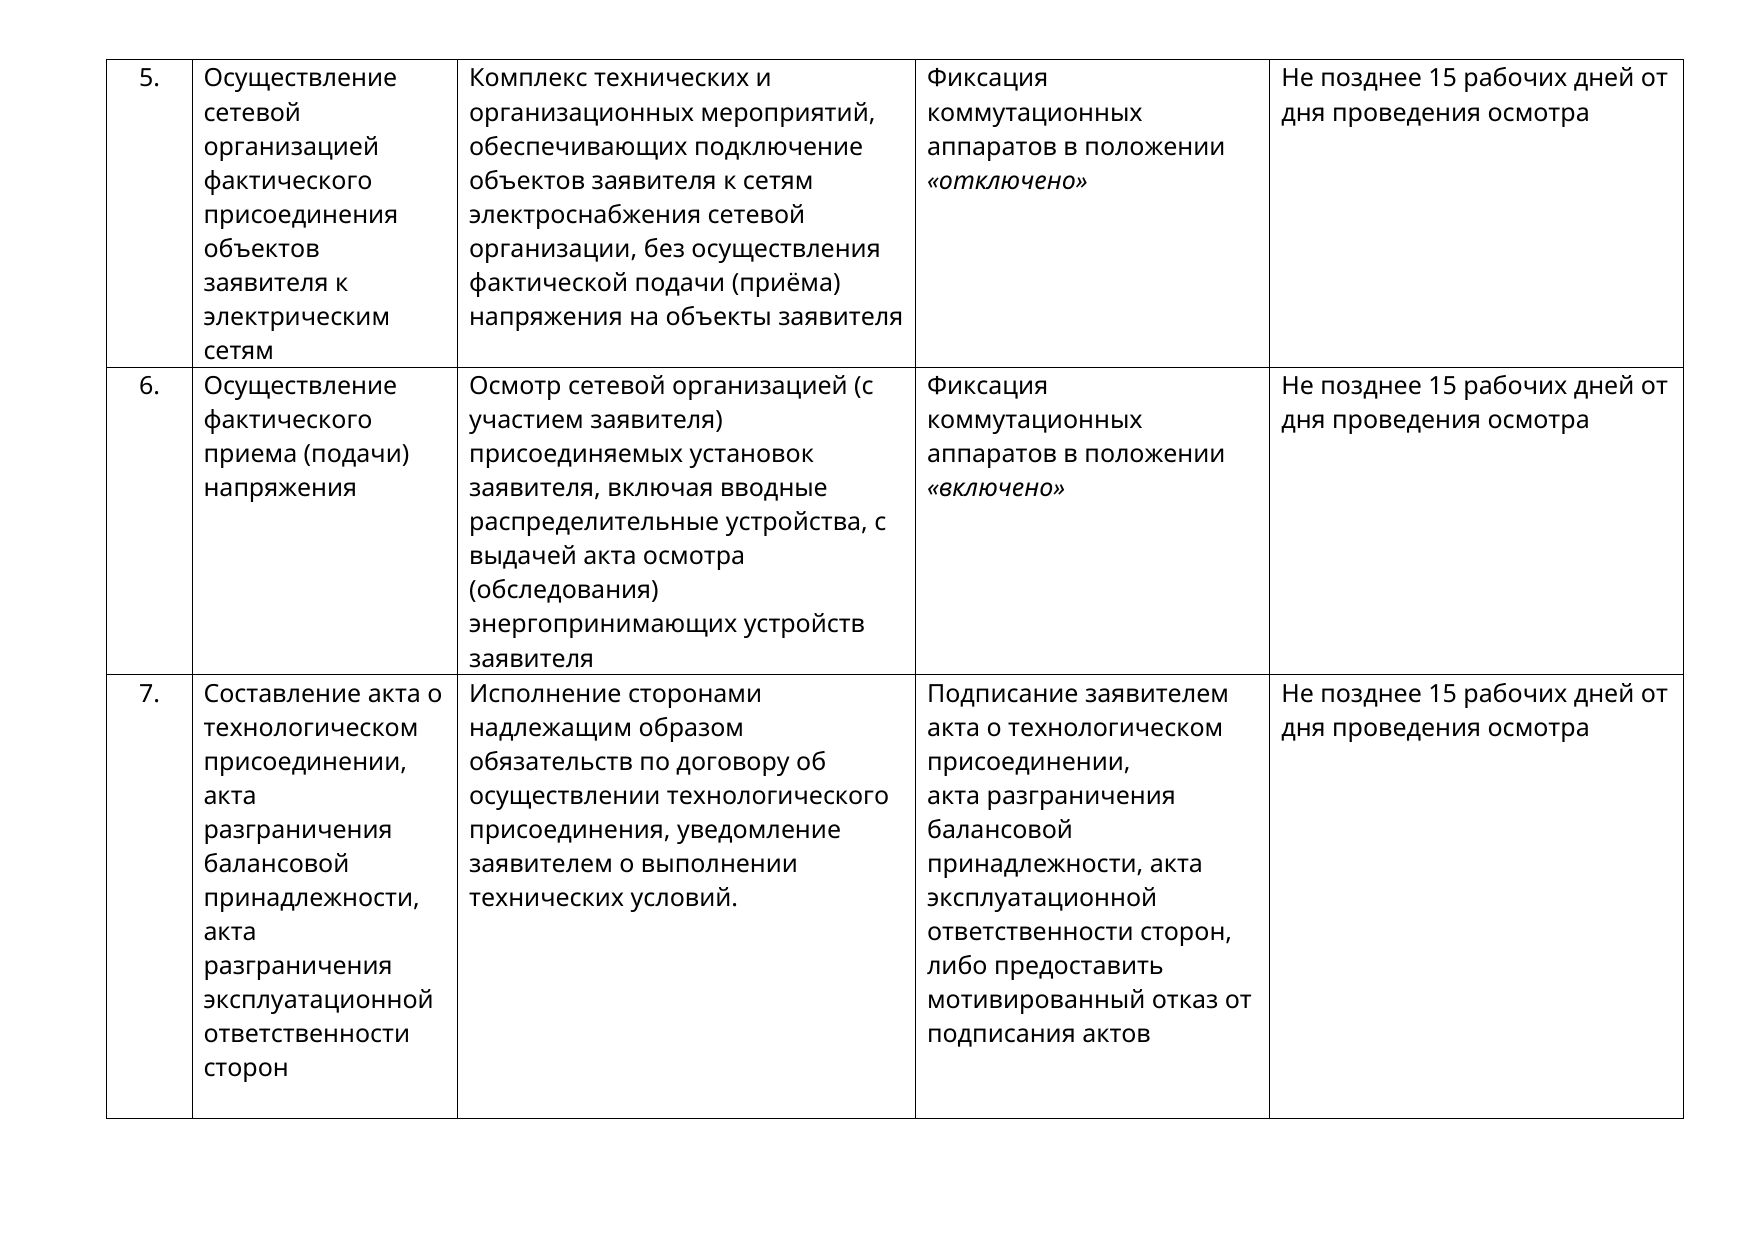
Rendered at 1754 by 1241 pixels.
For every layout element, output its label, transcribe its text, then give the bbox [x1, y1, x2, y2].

table_cell Подписание заявителем акта о технологическом присоединении, акта разграничения балансовой принадлежности, акта эксплуатационной ответственности сторон, либо предоставить мотивированный отказ от подписания актов [916, 675, 1269, 1118]
table_cell Не позднее 15 рабочих дней от дня проведения осмотра [1270, 368, 1683, 674]
table_cell 6. [107, 368, 192, 674]
table_cell Осмотр сетевой организацией (с участием заявителя) присоединяемых установок заявителя, включая вводные распределительные устройства, с выдачей акта осмотра (обследования) энергопринимающих устройств заявителя [458, 368, 915, 674]
table_cell Не позднее 15 рабочих дней от дня проведения осмотра [1270, 60, 1683, 367]
table_cell Фиксация коммутационных аппаратов в положении «включено» [916, 368, 1269, 674]
table_cell 5. [107, 60, 192, 367]
table_cell Составление акта о технологическом присоединении, акта разграничения балансовой принадлежности, акта разграничения эксплуатационной ответственности сторон [193, 675, 457, 1118]
table_cell 7. [107, 675, 192, 1118]
table_cell Не позднее 15 рабочих дней от дня проведения осмотра [1270, 675, 1683, 1118]
table_cell Фиксация коммутационных аппаратов в положении «отключено» [916, 60, 1269, 367]
table_cell Осуществление фактического приема (подачи) напряжения [193, 368, 457, 674]
table_cell Комплекс технических и организационных мероприятий, обеспечивающих подключение объектов заявителя к сетям электроснабжения сетевой организации, без осуществления фактической подачи (приёма) напряжения на объекты заявителя [458, 60, 915, 367]
table_cell Исполнение сторонами надлежащим образом обязательств по договору об осуществлении технологического присоединения, уведомление заявителем о выполнении технических условий. [458, 675, 915, 1118]
table_cell Осуществление сетевой организацией фактического присоединения объектов заявителя к электрическим сетям [193, 60, 457, 367]
